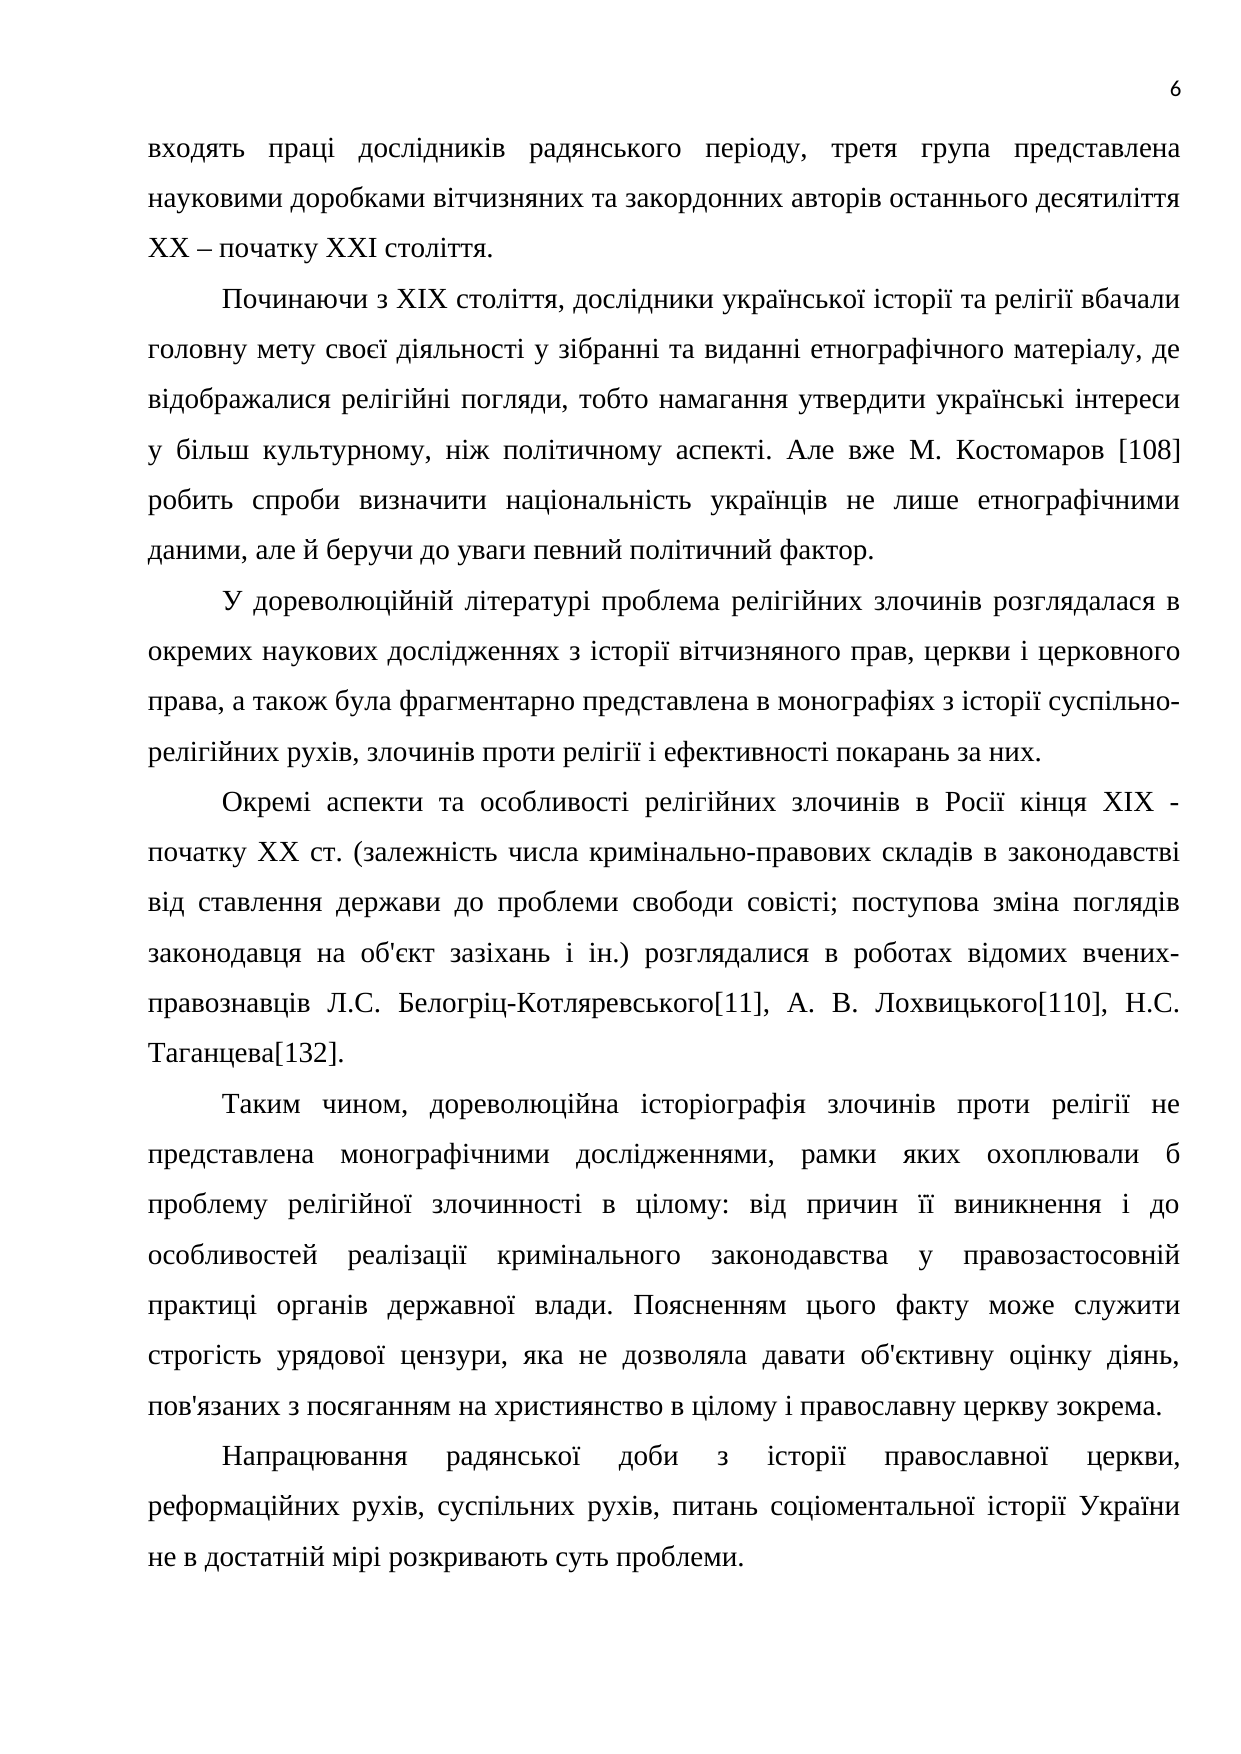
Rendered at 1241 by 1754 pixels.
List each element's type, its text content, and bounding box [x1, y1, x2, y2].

text Окремі аспекти та особливості релігійних злочинів в Росії кінця XIX - початку XX ст. (залежність числа кримінально-правових складів в законодавстві від ставлення держави до проблеми свободи совісті; поступова зміна поглядів законодавця на об'єкт зазіхань і ін.) розглядалися в роботах відомих вчених-правознавців Л.С. Белогріц-Котляревського[11], A. В. Лохвицького[110], Н.С. Таганцева[132]. [148, 784, 1181, 1069]
text Таким чином, дореволюційна історіографія злочинів проти релігії не представлена монографічними дослідженнями, рамки яких охоплювали б проблему релігійної злочинності в цілому: від причин її виникнення і до особливостей реалізації кримінального законодавства у правозастосовній практиці органів державної влади. Поясненням цього факту може служити строгість урядової цензури, яка не дозволяла давати об'єктивну оцінку діянь, пов'язаних з посяганням на християнство в цілому і православну церкву зокрема. [148, 1086, 1181, 1421]
text Напрацювання радянської доби з історії православної церкви, реформаційних рухів, суспільних рухів, питань соціоментальної історії України не в достатній мірі розкривають суть проблеми. [148, 1438, 1181, 1572]
text Починаючи з ХІХ століття, дослідники української історії та релігії вбачали головну мету своєї діяльності у зібранні та виданні етнографічного матеріалу, де відображалися релігійні погляди, тобто намагання утвердити українські інтереси у більш культурному, ніж політичному аспекті. Але вже М. Костомаров [108] робить спроби визначити національність українців не лише етнографічними даними, але й беручи до уваги певний політичний фактор. [148, 281, 1181, 566]
text У дореволюційній літературі проблема релігійних злочинів розглядалася в окремих наукових дослідженнях з історії вітчизняного прав, церкви і церковного права, а також була фрагментарно представлена в монографіях з історії суспільно-релігійних рухів, злочинів проти релігії і ефективності покарань за них. [148, 583, 1181, 767]
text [148, 130, 1181, 264]
